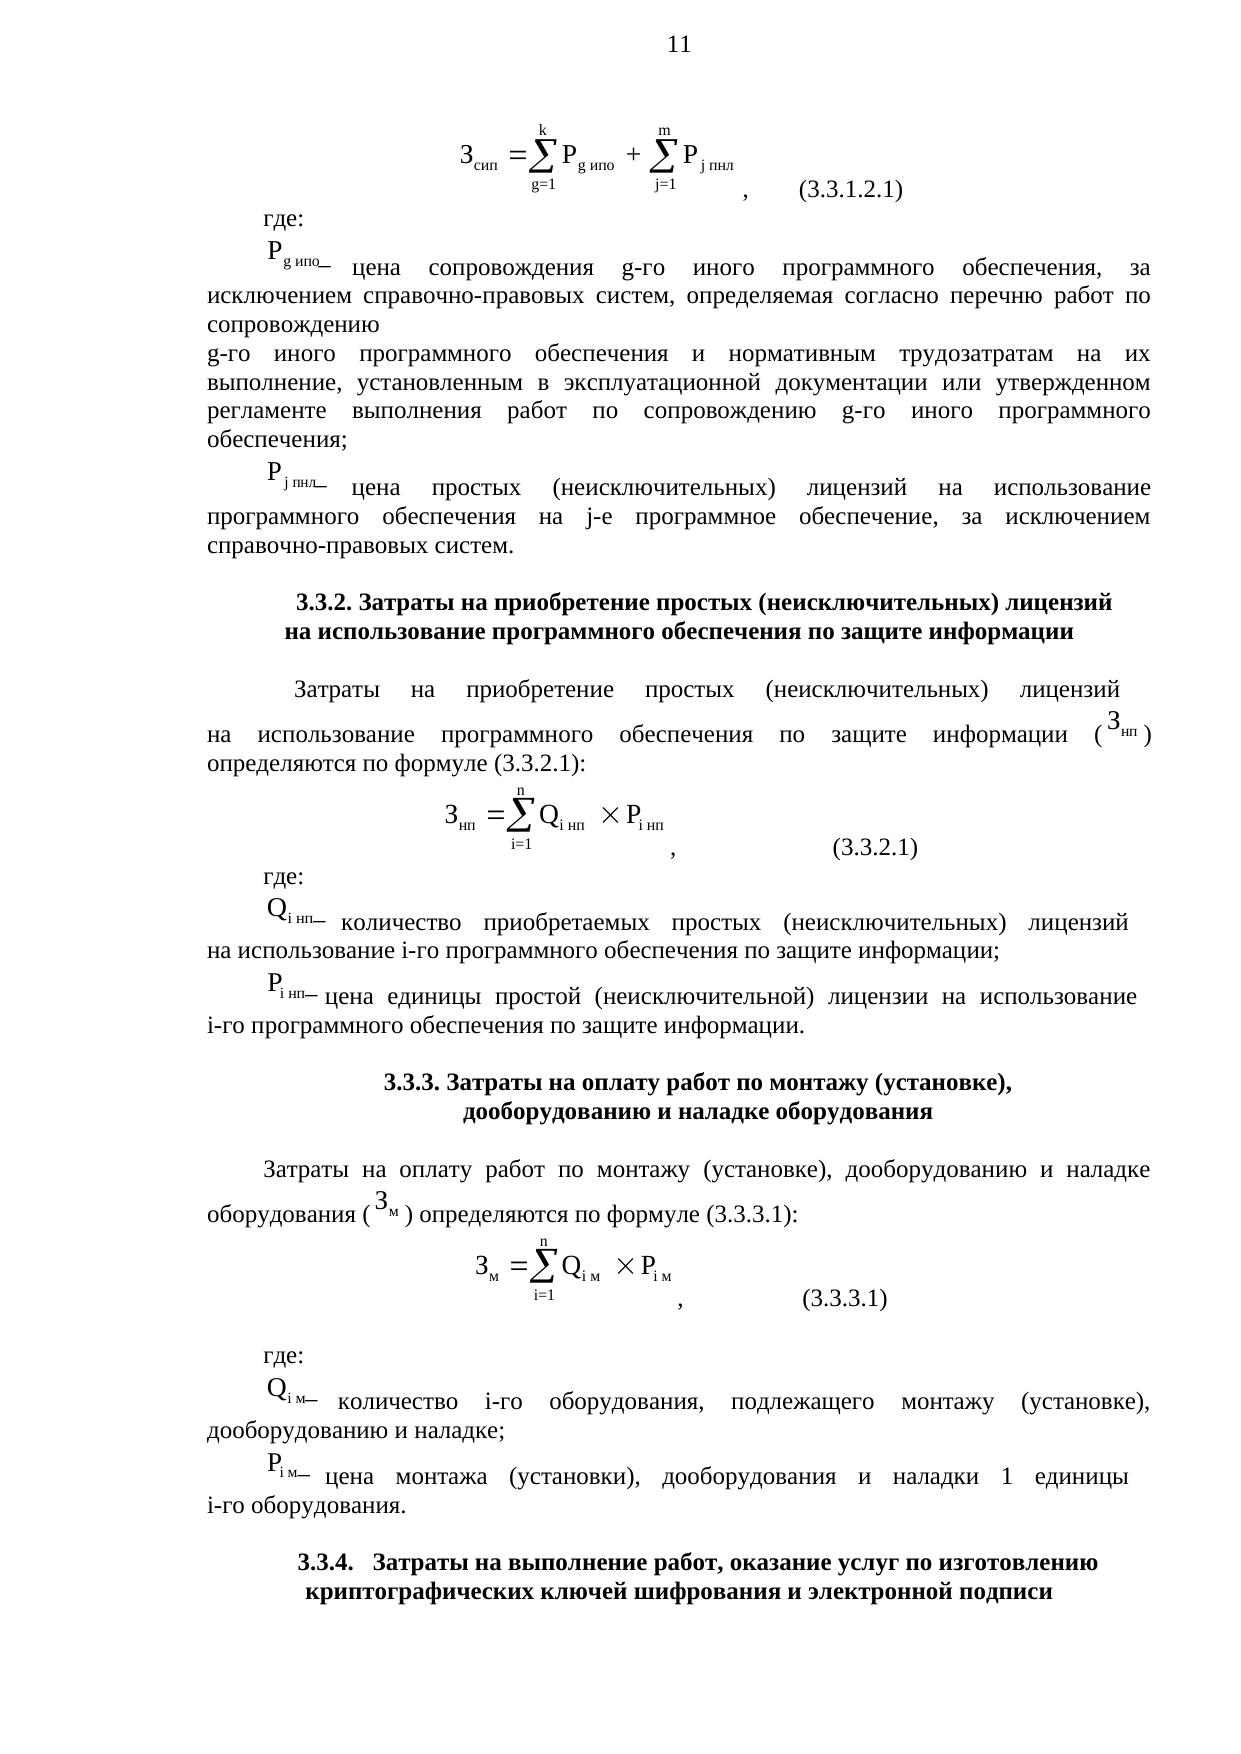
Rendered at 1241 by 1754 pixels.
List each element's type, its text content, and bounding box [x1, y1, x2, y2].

text Затраты на оплату работ по монтажу (установке), дооборудованию и наладке оборудования () определяются по формуле (3.3.3.1): [207, 1154, 1152, 1228]
text , (3.3.2.1) [207, 777, 1152, 861]
text ̶ цена монтажа (установки), дооборудования и наладки 1 единицы i-го оборудования. [207, 1444, 1152, 1518]
text где: [207, 1341, 1152, 1369]
text , (3.3.3.1) [207, 1228, 1152, 1312]
list Затраты на выполнение работ, оказание услуг по изготовлению [244, 1547, 1152, 1576]
text Затраты на приобретение простых (неисключительных) лицензий на использование программного обеспечения по защите информации () определяются по формуле (3.3.2.1): [207, 674, 1152, 777]
text 3.3.2. Затраты на приобретение простых (неисключительных) лицензий на использование программного обеспечения по защите информации [207, 587, 1152, 645]
text где: [207, 861, 1152, 889]
text 3.3.3. Затраты на оплату работ по монтажу (установке), [244, 1067, 1152, 1096]
text ̶ количество i-го оборудования, подлежащего монтажу (установке), дооборудованию и наладке; [207, 1369, 1152, 1444]
text ̶ цена простых (неисключительных) лицензий на использование программного обеспечения на j-е программное обеспечение, за исключением справочно-правовых систем. [207, 453, 1152, 559]
text ̶ количество приобретаемых простых (неисключительных) лицензий на использование i-го программного обеспечения по защите информации; [207, 889, 1152, 964]
text ̶ цена сопровождения g-го иного программного обеспечения, за исключением справочно-правовых систем, определяемая согласно перечню работ по сопровождению g-го иного программного обеспечения и нормативным трудозатратам на их выполнение, установленным в эксплуатационной документации или утвержденном регламенте выполнения работ по сопровождению g-го иного программного обеспечения; [207, 232, 1152, 453]
text где: [207, 203, 1152, 232]
text криптографических ключей шифрования и электронной подписи [207, 1576, 1152, 1605]
text дооборудованию и наладке оборудования [244, 1096, 1152, 1125]
text ̶ цена единицы простой (неисключительной) лицензии на использование i-го программного обеспечения по защите информации. [207, 964, 1152, 1039]
text , (3.3.1.2.1) [207, 118, 1152, 203]
